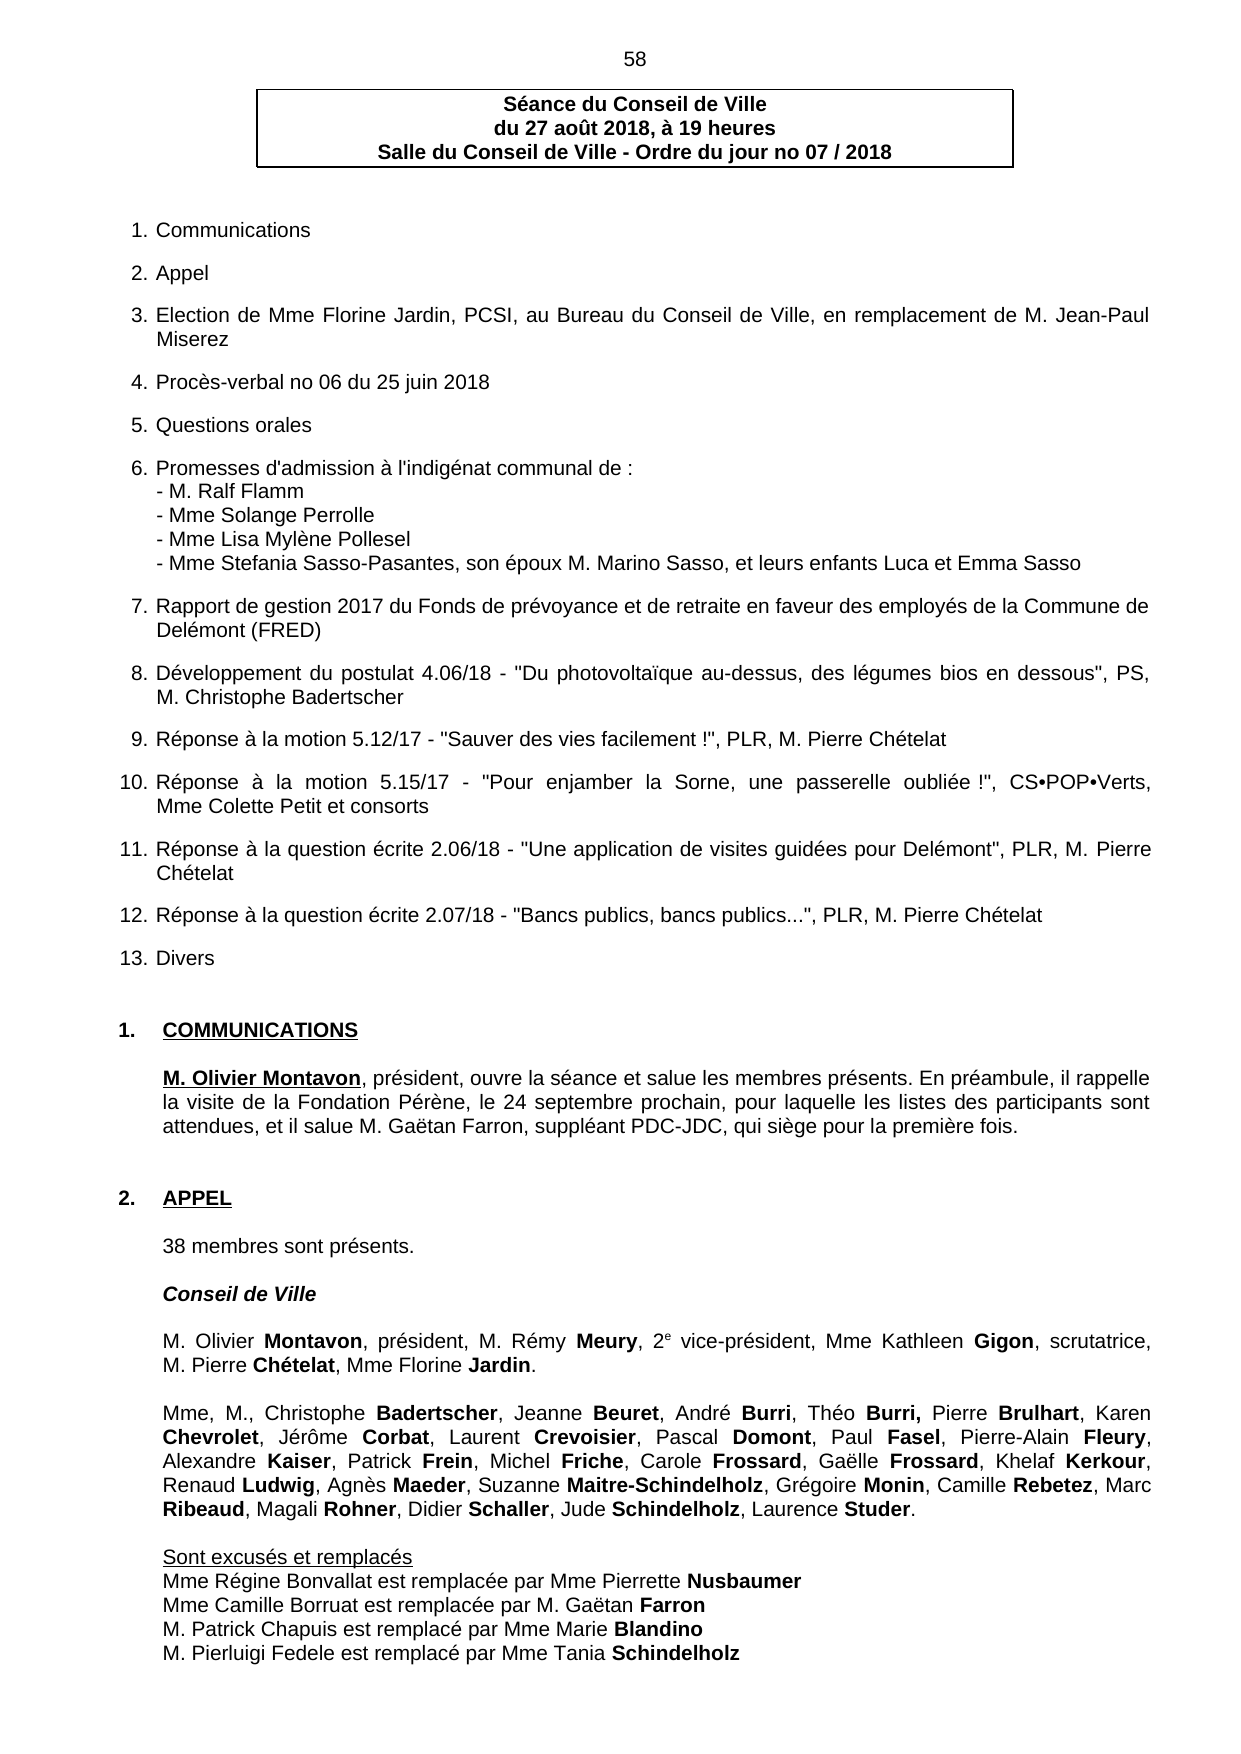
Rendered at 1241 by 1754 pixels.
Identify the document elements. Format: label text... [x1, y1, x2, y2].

text M. Olivier Montavon, président, M. Rémy Meury, 2e vice-président, Mme Kathleen Gigon, scrutatrice, M. Pierre Chételat, Mme Florine Jardin. [162, 1329, 1152, 1377]
list Réponse à la question écrite 2.06/18 - "Une application de visites guidées pour Delémont", PLR, M. Pierre Chételat [148, 837, 1152, 884]
list Réponse à la question écrite 2.07/18 - "Bancs publics, bancs publics...", PLR, M. Pierre Chételat [148, 903, 1152, 927]
text M. Pierluigi Fedele est remplacé par Mme Tania Schindelholz [162, 1641, 1152, 1665]
text Mme Régine Bonvallat est remplacée par Mme Pierrette Nusbaumer [162, 1569, 1152, 1593]
text M. Olivier Montavon, président, ouvre la séance et salue les membres présents. En préambule, il rappelle la visite de la Fondation Pérène, le 24 septembre prochain, pour laquelle les listes des participants sont attendues, et il salue M. Gaëtan Farron, suppléant PDC-JDC, qui siège pour la première fois. [162, 1066, 1152, 1138]
text 1. COMMUNICATIONS [118, 1018, 1152, 1042]
list Promesses d'admission à l'indigénat communal de : - M. Ralf Flamm - Mme Solange Perrolle - Mme Lisa Mylène Pollesel - Mme Stefania Sasso-Pasantes, son époux M. Marino Sasso, et leurs enfants Luca et Emma Sasso [148, 455, 1152, 575]
text Mme Camille Borruat est remplacée par M. Gaëtan Farron [162, 1593, 1152, 1617]
list Communications [148, 218, 1152, 242]
text Mme, M., Christophe Badertscher, Jeanne Beuret, André Burri, Théo Burri, Pierre Brulhart, Karen Chevrolet, Jérôme Corbat, Laurent Crevoisier, Pascal Domont, Paul Fasel, Pierre-Alain Fleury, Alexandre Kaiser, Patrick Frein, Michel Friche, Carole Frossard, Gaëlle Frossard, Khelaf Kerkour, Renaud Ludwig, Agnès Maeder, Suzanne Maitre-Schindelholz, Grégoire Monin, Camille Rebetez, Marc Ribeaud, Magali Rohner, Didier Schaller, Jude Schindelholz, Laurence Studer. [162, 1401, 1152, 1521]
list Développement du postulat 4.06/18 - "Du photovoltaïque au-dessus, des légumes bios en dessous", PS, M. Christophe Badertscher [148, 661, 1152, 708]
text Sont excusés et remplacés [162, 1545, 1152, 1569]
title Séance du Conseil de Ville du 27 août 2018, à 19 heures Salle du Conseil de Ville - Ordre du jour no 07 / 2018 [258, 90, 1012, 166]
list Election de Mme Florine Jardin, PCSI, au Bureau du Conseil de Ville, en remplacement de M. Jean-Paul Miserez [148, 303, 1152, 351]
text M. Patrick Chapuis est remplacé par Mme Marie Blandino [162, 1617, 1152, 1641]
list Rapport de gestion 2017 du Fonds de prévoyance et de retraite en faveur des employés de la Commune de Delémont (FRED) [148, 594, 1152, 642]
list Réponse à la motion 5.12/17 - "Sauver des vies facilement !", PLR, M. Pierre Chételat [148, 727, 1152, 751]
list Questions orales [148, 413, 1152, 437]
list Appel [148, 261, 1152, 284]
list Réponse à la motion 5.15/17 - "Pour enjamber la Sorne, une passerelle oubliée !", CS•POP•Verts, Mme Colette Petit et consorts [148, 770, 1152, 818]
text 38 membres sont présents. [162, 1233, 1152, 1257]
text Conseil de Ville [162, 1281, 1152, 1305]
list Procès-verbal no 06 du 25 juin 2018 [148, 370, 1152, 394]
text 2. APPEL [118, 1186, 1152, 1209]
list Divers [148, 946, 1152, 970]
